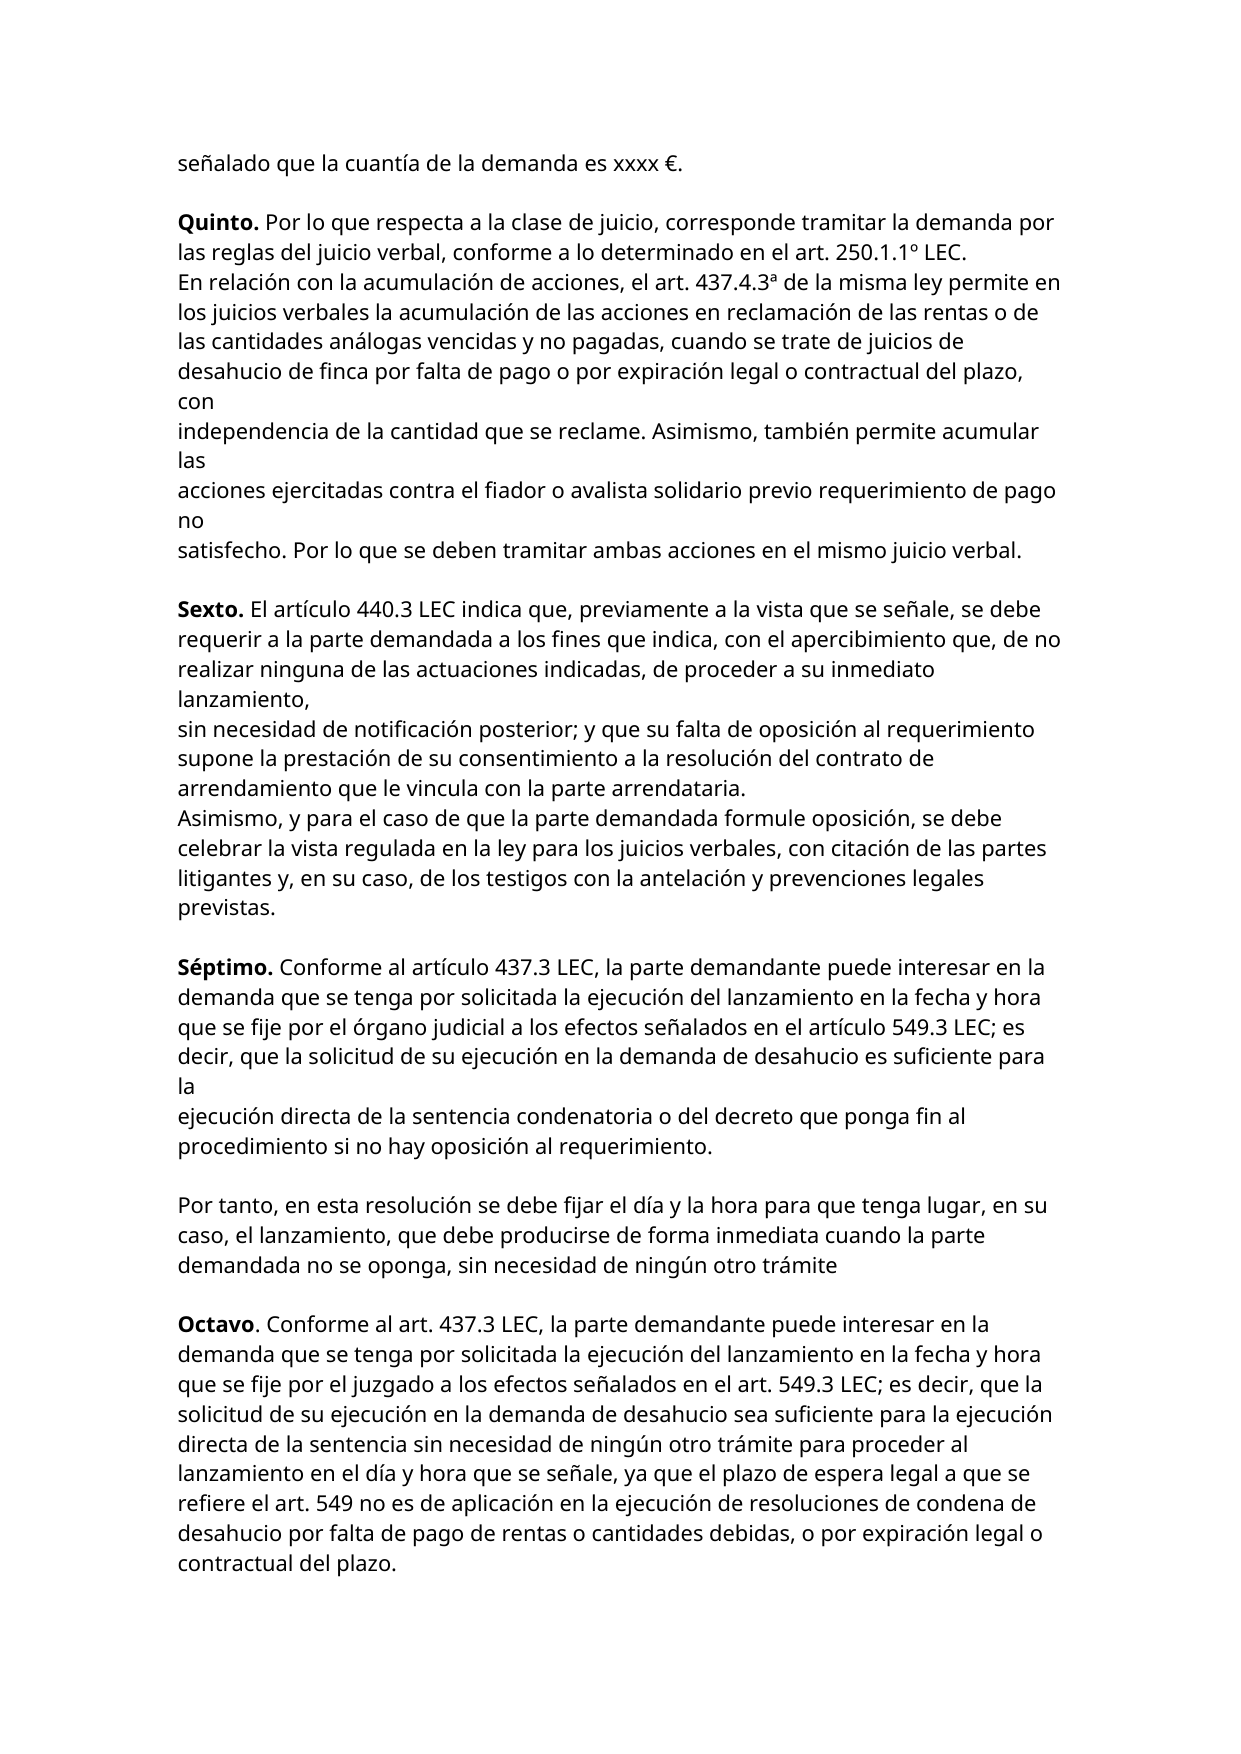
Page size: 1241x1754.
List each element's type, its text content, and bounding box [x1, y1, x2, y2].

text supone la prestación de su consentimiento a la resolución del contrato de [177, 743, 1063, 773]
text decir, que la solicitud de su ejecución en la demanda de desahucio es suficiente para la [177, 1041, 1063, 1101]
text Sexto. El artículo 440.3 LEC indica que, previamente a la vista que se señale, se debe [177, 594, 1063, 624]
text acciones ejercitadas contra el fiador o avalista solidario previo requerimiento de pago no [177, 475, 1063, 535]
text lanzamiento en el día y hora que se señale, ya que el plazo de espera legal a que se [177, 1458, 1063, 1488]
text previstas. [177, 892, 1063, 922]
text los juicios verbales la acumulación de las acciones en reclamación de las rentas o de [177, 297, 1063, 326]
text Quinto. Por lo que respecta a la clase de juicio, corresponde tramitar la demanda por [177, 207, 1063, 237]
text contractual del plazo. [177, 1548, 1063, 1578]
text Séptimo. Conforme al artículo 437.3 LEC, la parte demandante puede interesar en la [177, 952, 1063, 982]
text las cantidades análogas vencidas y no pagadas, cuando se trate de juicios de [177, 326, 1063, 356]
text solicitud de su ejecución en la demanda de desahucio sea suficiente para la ejecución [177, 1399, 1063, 1429]
text Octavo. Conforme al art. 437.3 LEC, la parte demandante puede interesar en la [177, 1309, 1063, 1339]
text arrendamiento que le vincula con la parte arrendataria. [177, 773, 1063, 803]
text demandada no se oponga, sin necesidad de ningún otro trámite [177, 1250, 1063, 1280]
text litigantes y, en su caso, de los testigos con la antelación y prevenciones legales [177, 863, 1063, 892]
text que se fije por el órgano judicial a los efectos señalados en el artículo 549.3 LEC; es [177, 1012, 1063, 1041]
text que se fije por el juzgado a los efectos señalados en el art. 549.3 LEC; es decir, que la [177, 1369, 1063, 1399]
text señalado que la cuantía de la demanda es xxxx €. [177, 148, 1063, 177]
text sin necesidad de notificación posterior; y que su falta de oposición al requerimiento [177, 714, 1063, 743]
text procedimiento si no hay oposición al requerimiento. [177, 1131, 1063, 1161]
text las reglas del juicio verbal, conforme a lo determinado en el art. 250.1.1º LEC. [177, 237, 1063, 267]
text desahucio por falta de pago de rentas o cantidades debidas, o por expiración legal o [177, 1518, 1063, 1548]
text realizar ninguna de las actuaciones indicadas, de proceder a su inmediato lanzamiento, [177, 654, 1063, 714]
text requerir a la parte demandada a los fines que indica, con el apercibimiento que, de no [177, 624, 1063, 654]
text refiere el art. 549 no es de aplicación en la ejecución de resoluciones de condena de [177, 1488, 1063, 1518]
text Asimismo, y para el caso de que la parte demandada formule oposición, se debe [177, 803, 1063, 833]
text demanda que se tenga por solicitada la ejecución del lanzamiento en la fecha y hora [177, 982, 1063, 1012]
text caso, el lanzamiento, que debe producirse de forma inmediata cuando la parte [177, 1220, 1063, 1250]
text demanda que se tenga por solicitada la ejecución del lanzamiento en la fecha y hora [177, 1339, 1063, 1369]
text satisfecho. Por lo que se deben tramitar ambas acciones en el mismo juicio verbal. [177, 535, 1063, 565]
text Por tanto, en esta resolución se debe fijar el día y la hora para que tenga lugar, en su [177, 1190, 1063, 1220]
text En relación con la acumulación de acciones, el art. 437.4.3ª de la misma ley permite en [177, 267, 1063, 297]
text desahucio de finca por falta de pago o por expiración legal o contractual del plazo, con [177, 356, 1063, 416]
text ejecución directa de la sentencia condenatoria o del decreto que ponga fin al [177, 1101, 1063, 1131]
text celebrar la vista regulada en la ley para los juicios verbales, con citación de las partes [177, 833, 1063, 863]
text directa de la sentencia sin necesidad de ningún otro trámite para proceder al [177, 1429, 1063, 1458]
text independencia de la cantidad que se reclame. Asimismo, también permite acumular las [177, 416, 1063, 475]
